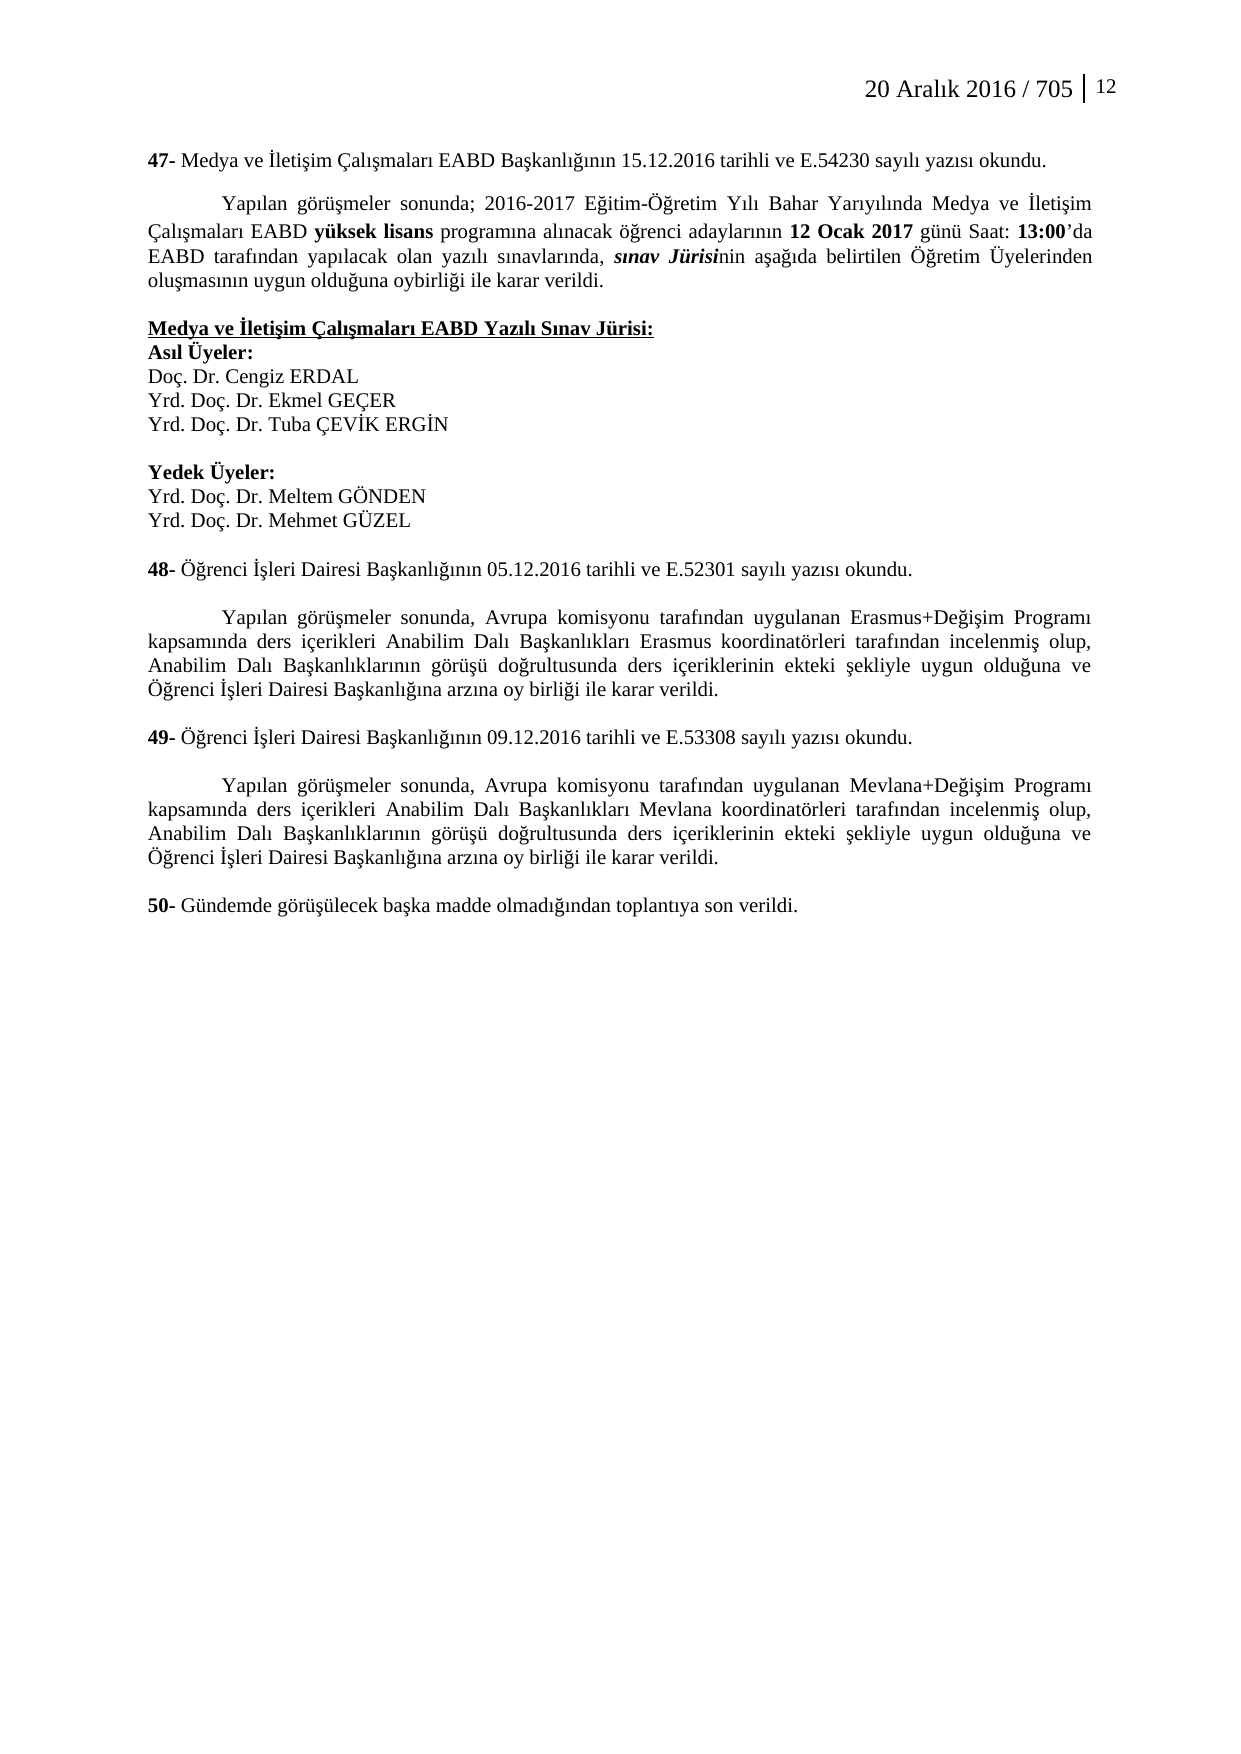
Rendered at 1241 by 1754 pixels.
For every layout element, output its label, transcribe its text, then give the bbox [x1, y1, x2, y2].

text 50- Gündemde görüşülecek başka madde olmadığından toplantıya son verildi. [148, 893, 1093, 917]
text Yapılan görüşmeler sonunda; 2016-2017 Eğitim-Öğretim Yılı Bahar Yarıyılında Medya ve İletişim Çalışmaları EABD yüksek lisans programına alınacak öğrenci adaylarının 12 Ocak 2017 günü Saat: 13:00’da EABD tarafından yapılacak olan yazılı sınavlarında, sınav Jürisinin aşağıda belirtilen Öğretim Üyelerinden oluşmasının uygun olduğuna oybirliği ile karar verildi. [148, 191, 1093, 292]
text Yapılan görüşmeler sonunda, Avrupa komisyonu tarafından uygulanan Mevlana+Değişim Programı kapsamında ders içerikleri Anabilim Dalı Başkanlıkları Mevlana koordinatörleri tarafından incelenmiş olup, Anabilim Dalı Başkanlıklarının görüşü doğrultusunda ders içeriklerinin ekteki şekliyle uygun olduğuna ve Öğrenci İşleri Dairesi Başkanlığına arzına oy birliği ile karar verildi. [148, 773, 1093, 869]
text Yrd. Doç. Dr. Mehmet GÜZEL [148, 508, 1093, 532]
text 49- Öğrenci İşleri Dairesi Başkanlığının 09.12.2016 tarihli ve E.53308 sayılı yazısı okundu. [148, 725, 1093, 749]
text Yrd. Doç. Dr. Ekmel GEÇER [148, 388, 1093, 412]
text 48- Öğrenci İşleri Dairesi Başkanlığının 05.12.2016 tarihli ve E.52301 sayılı yazısı okundu. [148, 556, 1093, 581]
text Medya ve İletişim Çalışmaları EABD Yazılı Sınav Jürisi: [148, 316, 1093, 340]
text Yrd. Doç. Dr. Meltem GÖNDEN [148, 484, 1093, 508]
text Yapılan görüşmeler sonunda, Avrupa komisyonu tarafından uygulanan Erasmus+Değişim Programı kapsamında ders içerikleri Anabilim Dalı Başkanlıkları Erasmus koordinatörleri tarafından incelenmiş olup, Anabilim Dalı Başkanlıklarının görüşü doğrultusunda ders içeriklerinin ekteki şekliyle uygun olduğuna ve Öğrenci İşleri Dairesi Başkanlığına arzına oy birliği ile karar verildi. [148, 604, 1093, 701]
text Yrd. Doç. Dr. Tuba ÇEVİK ERGİN [148, 412, 1093, 436]
text Yedek Üyeler: [148, 460, 1093, 484]
text 47- Medya ve İletişim Çalışmaları EABD Başkanlığının 15.12.2016 tarihli ve E.54230 sayılı yazısı okundu. [148, 148, 1093, 172]
text Asıl Üyeler: [148, 340, 1093, 364]
text Doç. Dr. Cengiz ERDAL [148, 364, 1093, 388]
